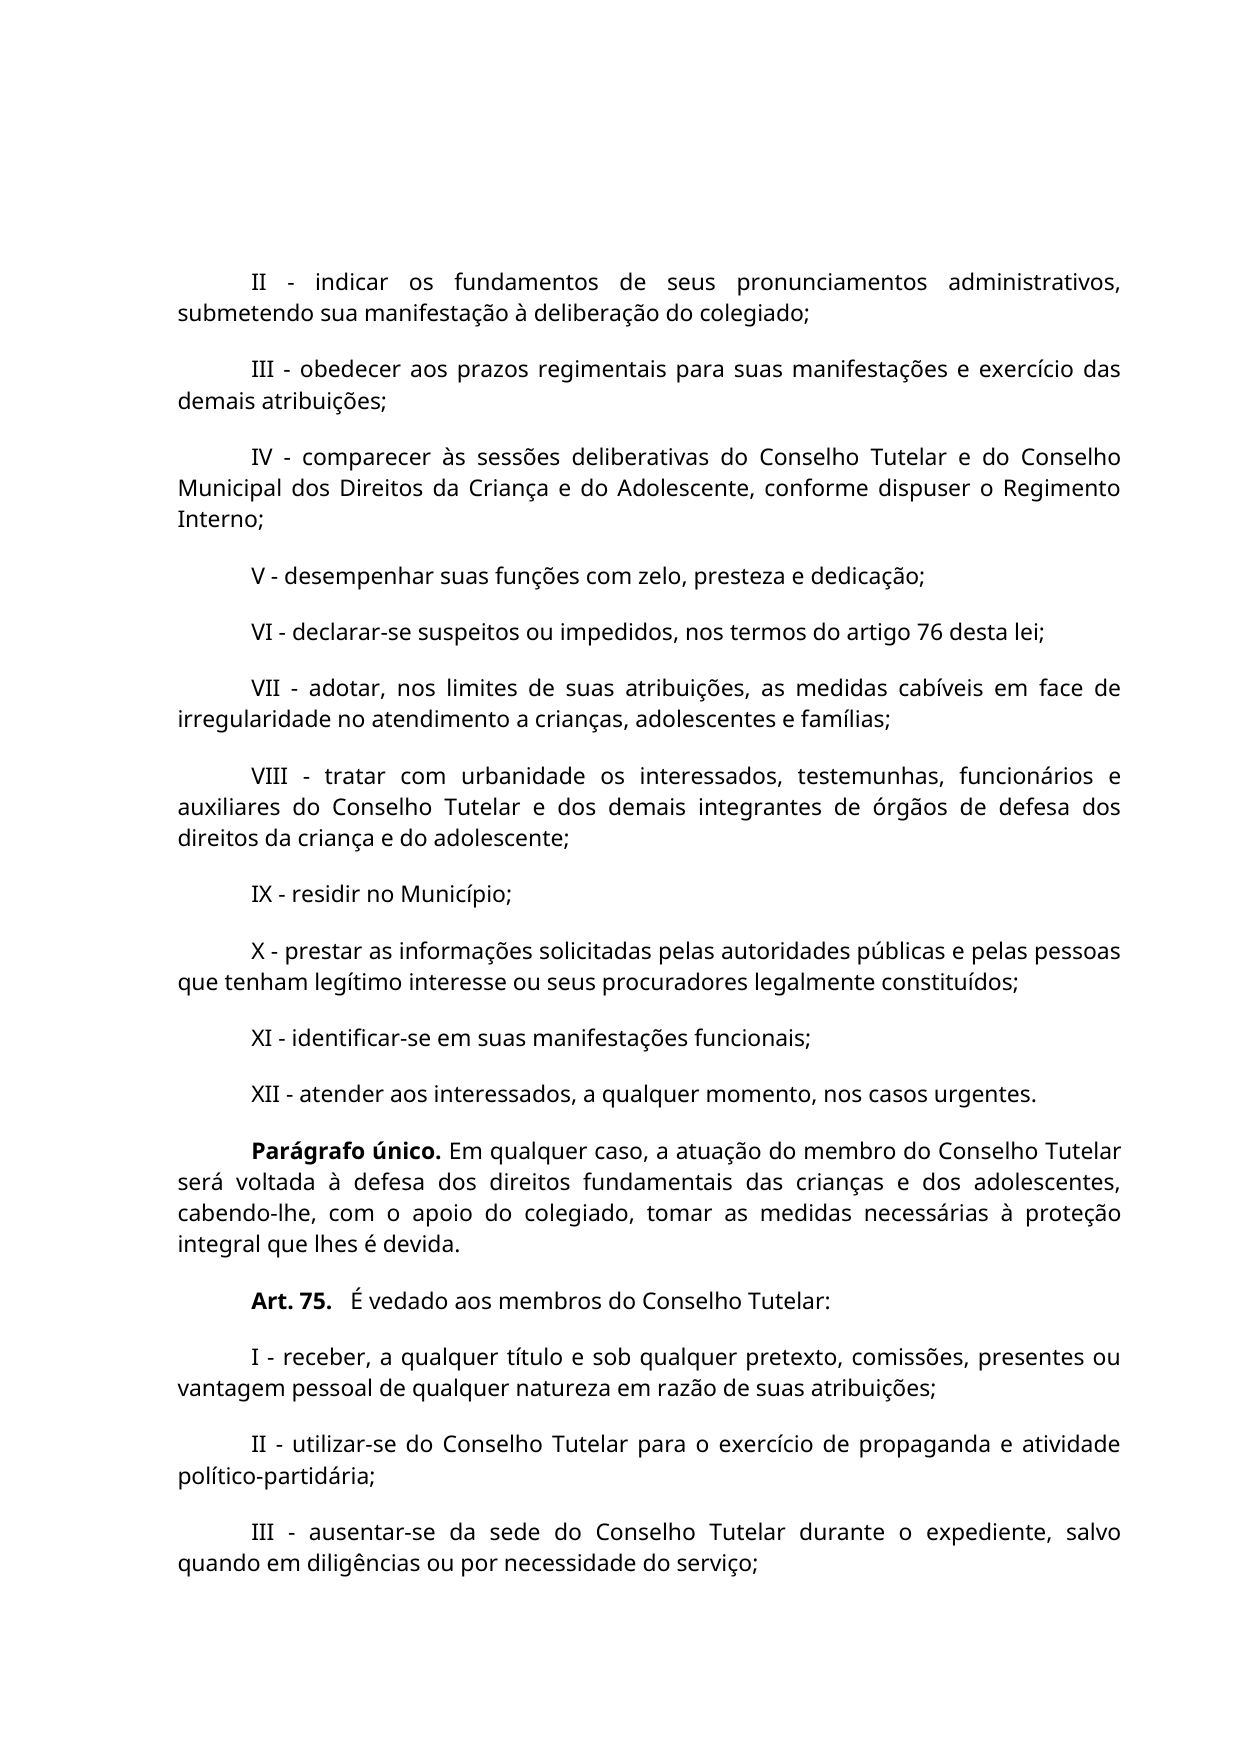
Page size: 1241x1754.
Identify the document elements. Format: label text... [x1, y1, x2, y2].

text Parágrafo único. Em qualquer caso, a atuação do membro do Conselho Tutelar será voltada à defesa dos direitos fundamentais das crianças e dos adolescentes, cabendo-lhe, com o apoio do colegiado, tomar as medidas necessárias à proteção integral que lhes é devida. [177, 1134, 1122, 1259]
text VII - adotar, nos limites de suas atribuições, as medidas cabíveis em face de irregularidade no atendimento a crianças, adolescentes e famílias; [177, 672, 1122, 734]
text XII - atender aos interessados, a qualquer momento, nos casos urgentes. [177, 1078, 1122, 1109]
text III - ausentar-se da sede do Conselho Tutelar durante o expediente, salvo quando em diligências ou por necessidade do serviço; [177, 1516, 1122, 1578]
text I - receber, a qualquer título e sob qualquer pretexto, comissões, presentes ou vantagem pessoal de qualquer natureza em razão de suas atribuições; [177, 1341, 1122, 1403]
text VI - declarar-se suspeitos ou impedidos, nos termos do artigo 76 desta lei; [177, 616, 1122, 647]
text XI - identificar-se em suas manifestações funcionais; [177, 1022, 1122, 1053]
text IV - comparecer às sessões deliberativas do Conselho Tutelar e do Conselho Municipal dos Direitos da Criança e do Adolescente, conforme dispuser o Regimento Interno; [177, 441, 1122, 534]
text X - prestar as informações solicitadas pelas autoridades públicas e pelas pessoas que tenham legítimo interesse ou seus procuradores legalmente constituídos; [177, 934, 1122, 997]
text II - indicar os fundamentos de seus pronunciamentos administrativos, submetendo sua manifestação à deliberação do colegiado; [177, 266, 1122, 328]
text VIII - tratar com urbanidade os interessados, testemunhas, funcionários e auxiliares do Conselho Tutelar e dos demais integrantes de órgãos de defesa dos direitos da criança e do adolescente; [177, 759, 1122, 853]
text V - desempenhar suas funções com zelo, presteza e dedicação; [177, 559, 1122, 591]
text II - utilizar-se do Conselho Tutelar para o exercício de propaganda e atividade político-partidária; [177, 1428, 1122, 1491]
text IX - residir no Município; [177, 878, 1122, 909]
text Art. 75. É vedado aos membros do Conselho Tutelar: [177, 1284, 1122, 1316]
text III - obedecer aos prazos regimentais para suas manifestações e exercício das demais atribuições; [177, 353, 1122, 416]
